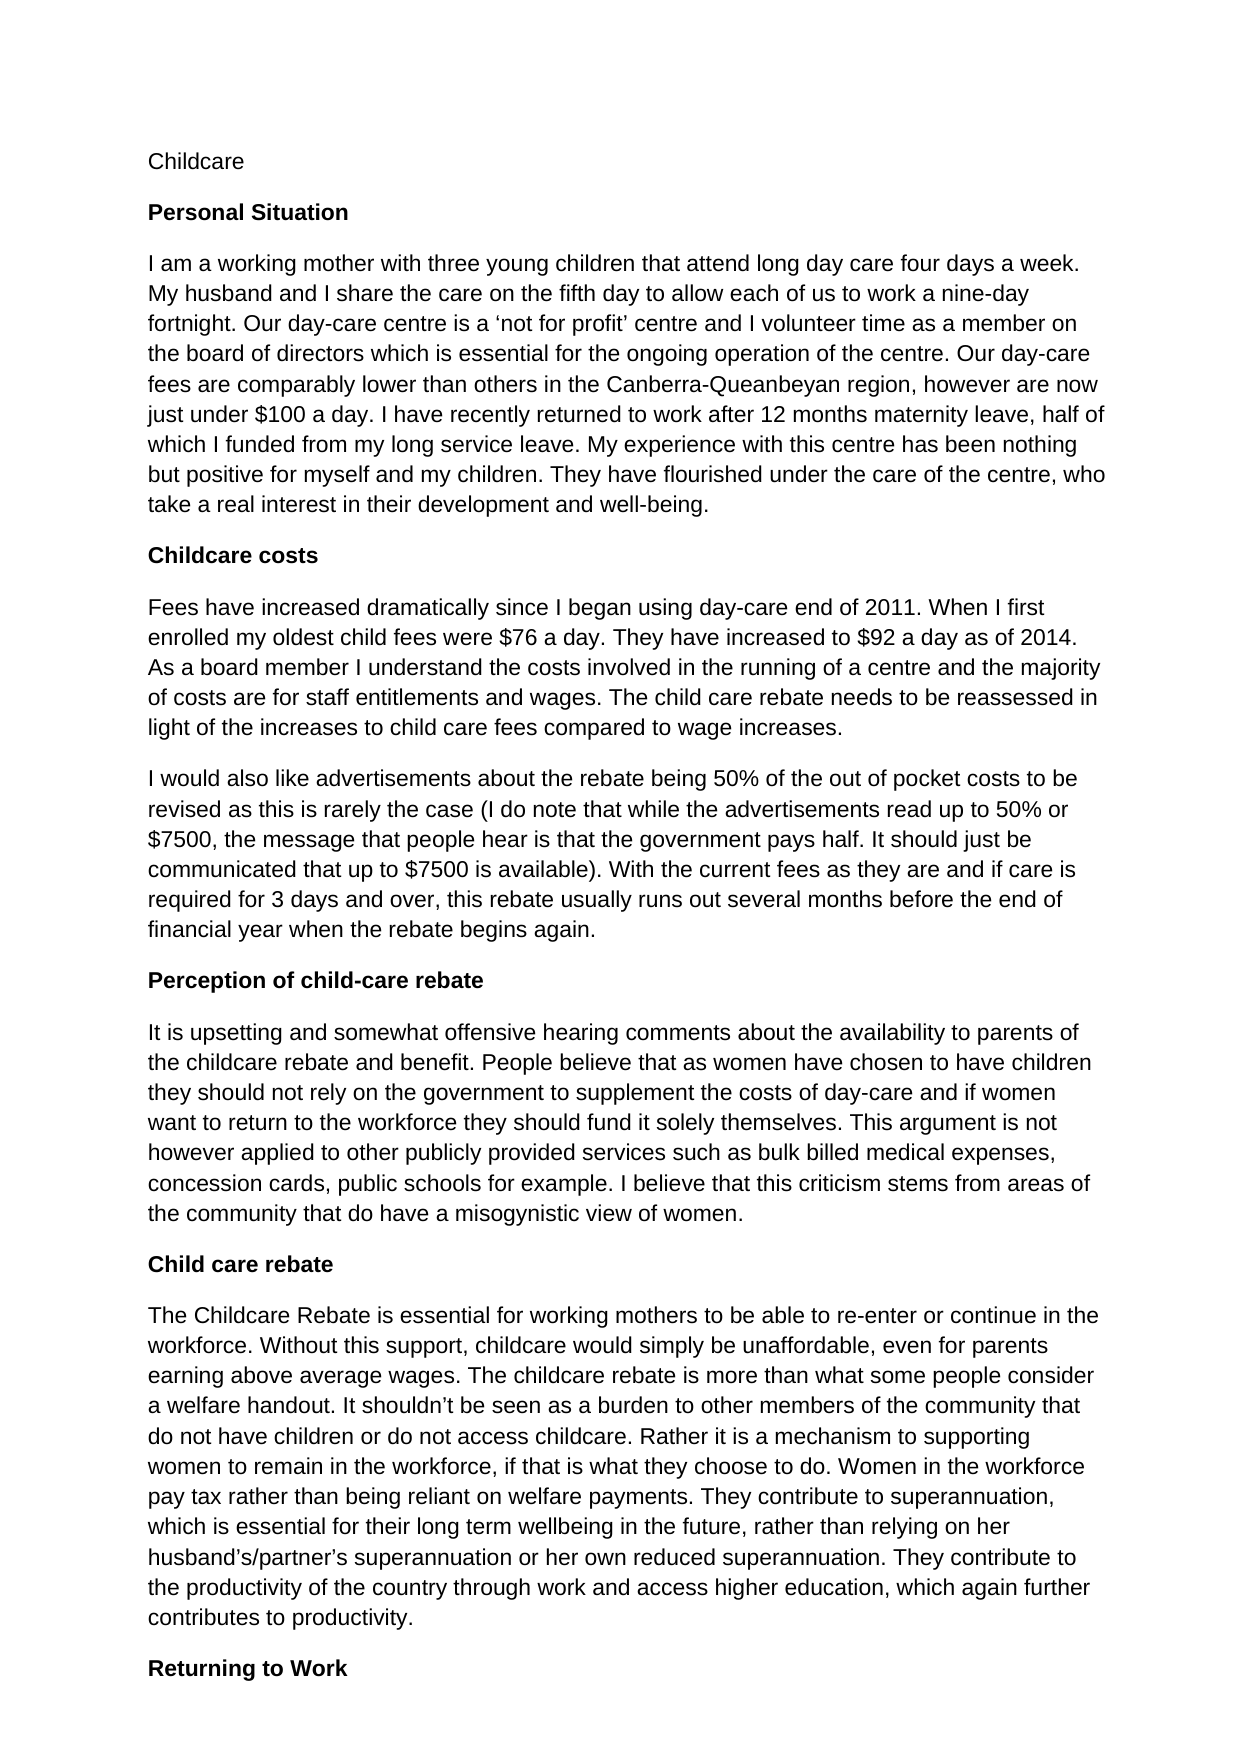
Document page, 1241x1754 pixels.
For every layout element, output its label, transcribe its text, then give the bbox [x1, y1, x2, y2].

text Childcare [148, 148, 1107, 174]
text It is upsetting and somewhat offensive hearing comments about the availability to parents of the childcare rebate and benefit. People believe that as women have chosen to have children they should not rely on the government to supplement the costs of day-care and if women want to return to the workforce they should fund it solely themselves. This argument is not however applied to other publicly provided services such as bulk billed medical expenses, concession cards, public schools for example. I believe that this criticism stems from areas of the community that do have a misogynistic view of women. [148, 1018, 1107, 1226]
text Returning to Work [148, 1655, 1107, 1681]
text Perception of child-care rebate [148, 967, 1107, 994]
text Childcare costs [148, 542, 1107, 569]
text Child care rebate [148, 1251, 1107, 1277]
text The Childcare Rebate is essential for working mothers to be able to re-enter or continue in the workforce. Without this support, childcare would simply be unaffordable, even for parents earning above average wages. The childcare rebate is more than what some people consider a welfare handout. It shouldn’t be seen as a burden to other members of the community that do not have children or do not access childcare. Rather it is a mechanism to supporting women to remain in the workforce, if that is what they choose to do. Women in the workforce pay tax rather than being reliant on welfare payments. They contribute to superannuation, which is essential for their long term wellbeing in the future, rather than relying on her husband’s/partner’s superannuation or her own reduced superannuation. They contribute to the productivity of the country through work and access higher education, which again further contributes to productivity. [148, 1302, 1107, 1630]
text Personal Situation [148, 199, 1107, 225]
text Fees have increased dramatically since I began using day-care end of 2011. When I first enrolled my oldest child fees were $76 a day. They have increased to $92 a day as of 2014. As a board member I understand the costs involved in the running of a centre and the majority of costs are for staff entitlements and wages. The child care rebate needs to be reassessed in light of the increases to child care fees compared to wage increases. [148, 593, 1107, 741]
text I am a working mother with three young children that attend long day care four days a week. My husband and I share the care on the fifth day to allow each of us to work a nine-day fortnight. Our day-care centre is a ‘not for profit’ centre and I volunteer time as a member on the board of directors which is essential for the ongoing operation of the centre. Our day-care fees are comparably lower than others in the Canberra-Queanbeyan region, however are now just under $100 a day. I have recently returned to work after 12 months maternity leave, half of which I funded from my long service leave. My experience with this centre has been nothing but positive for myself and my children. They have flourished under the care of the centre, who take a real interest in their development and well-being. [148, 250, 1107, 518]
text I would also like advertisements about the rebate being 50% of the out of pocket costs to be revised as this is rarely the case (I do note that while the advertisements read up to 50% or $7500, the message that people hear is that the government pays half. It should just be communicated that up to $7500 is available). With the current fees as they are and if care is required for 3 days and over, this rebate usually runs out several months before the end of financial year when the rebate begins again. [148, 765, 1107, 943]
